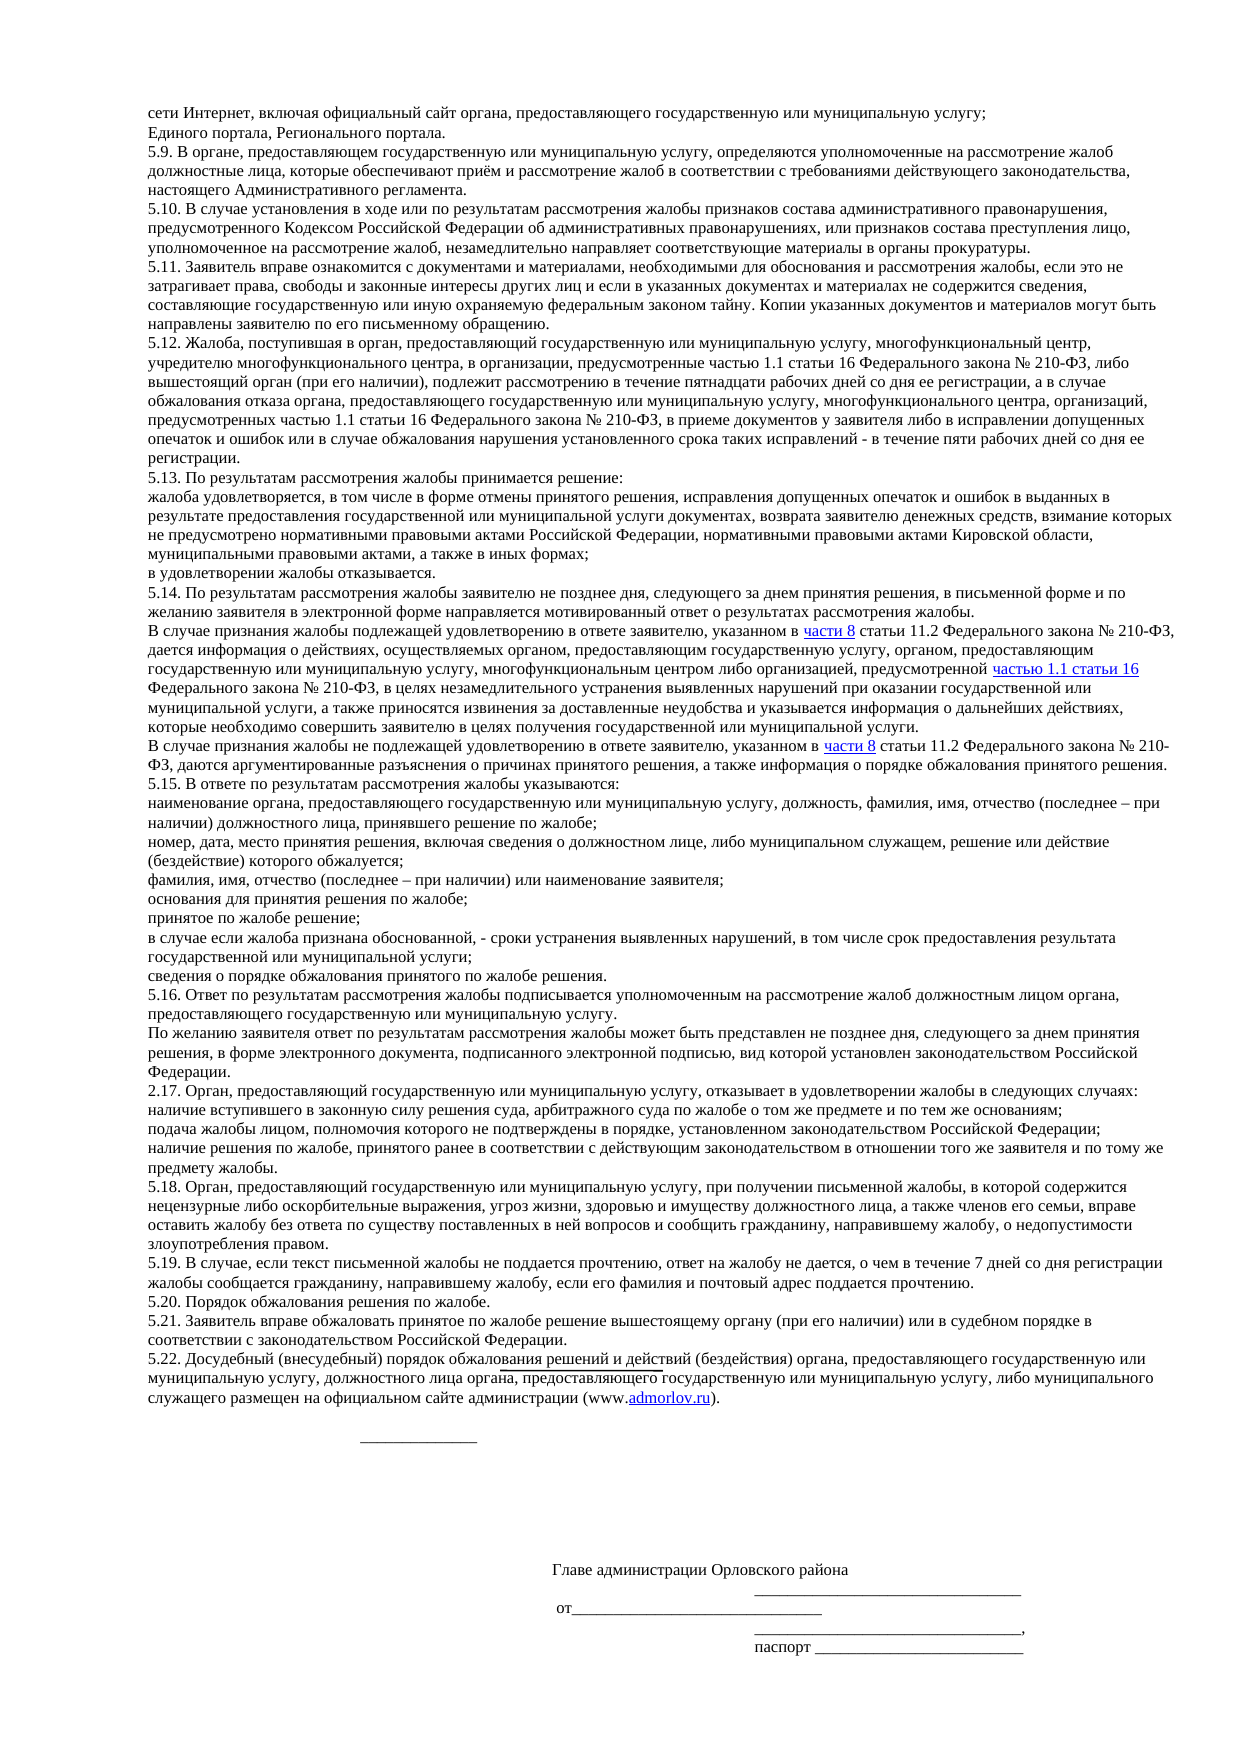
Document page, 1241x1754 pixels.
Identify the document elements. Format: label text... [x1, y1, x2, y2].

text наличие решения по жалобе, принятого ранее в соответствии с действующим законодательством в отношении того же заявителя и по тому же предмету жалобы. [148, 1138, 1181, 1177]
text ________________________________ [148, 1579, 1181, 1598]
text Главе администрации Орловского района [148, 1560, 1181, 1579]
text паспорт _________________________ [148, 1637, 1181, 1656]
text ________________________________, [148, 1617, 1181, 1637]
text фамилия, имя, отчество (последнее – при наличии) или наименование заявителя; [148, 870, 1181, 889]
text 5.22. Досудебный (внесудебный) порядок обжалования решений и действий (бездействия) органа, предоставляющего государственную или муниципальную услугу, должностного лица органа, предоставляющего государственную или муниципальную услугу, либо муниципального служащего размещен на официальном сайте администрации (www.admorlov.ru). [148, 1349, 1181, 1407]
text жалоба удовлетворяется, в том числе в форме отмены принятого решения, исправления допущенных опечаток и ошибок в выданных в результате предоставления государственной или муниципальной услуги документах, возврата заявителю денежных средств, взимание которых не предусмотрено нормативными правовыми актами Российской Федерации, нормативными правовыми актами Кировской области, муниципальными правовыми актами, а также в иных формах; [148, 487, 1181, 563]
text 5.21. Заявитель вправе обжаловать принятое по жалобе решение вышестоящему органу (при его наличии) или в судебном порядке в соответствии с законодательством Российской Федерации. [148, 1311, 1181, 1349]
text подача жалобы лицом, полномочия которого не подтверждены в порядке, установленном законодательством Российской Федерации; [148, 1119, 1181, 1138]
text 5.15. В ответе по результатам рассмотрения жалобы указываются: [148, 774, 1181, 793]
text в удовлетворении жалобы отказывается. [148, 563, 1181, 582]
text номер, дата, место принятия решения, включая сведения о должностном лице, либо муниципальном служащем, решение или действие (бездействие) которого обжалуется; [148, 832, 1181, 870]
text принятое по жалобе решение; [148, 908, 1181, 927]
text 2.17. Орган, предоставляющий государственную или муниципальную услугу, отказывает в удовлетворении жалобы в следующих случаях: [148, 1081, 1181, 1100]
text основания для принятия решения по жалобе; [148, 889, 1181, 908]
text 5.9. В органе, предоставляющем государственную или муниципальную услугу, определяются уполномоченные на рассмотрение жалоб должностные лица, которые обеспечивают приём и рассмотрение жалоб в соответствии с требованиями действующего законодательства, настоящего Административного регламента. [148, 142, 1181, 199]
text 5.18. Орган, предоставляющий государственную или муниципальную услугу, при получении письменной жалобы, в которой содержится нецензурные либо оскорбительные выражения, угроз жизни, здоровью и имуществу должностного лица, а также членов его семьи, вправе оставить жалобу без ответа по существу поставленных в ней вопросов и сообщить гражданину, направившему жалобу, о недопустимости злоупотребления правом. [148, 1177, 1181, 1253]
text 5.10. В случае установления в ходе или по результатам рассмотрения жалобы признаков состава административного правонарушения, предусмотренного Кодексом Российской Федерации об административных правонарушениях, или признаков состава преступления лицо, уполномоченное на рассмотрение жалоб, незамедлительно направляет соответствующие материалы в органы прокуратуры. [148, 199, 1181, 257]
text По желанию заявителя ответ по результатам рассмотрения жалобы может быть представлен не позднее дня, следующего за днем принятия решения, в форме электронного документа, подписанного электронной подписью, вид которой установлен законодательством Российской Федерации. [148, 1023, 1181, 1081]
text 5.12. Жалоба, поступившая в орган, предоставляющий государственную или муниципальную услугу, многофункциональный центр, учредителю многофункционального центра, в организации, предусмотренные частью 1.1 статьи 16 Федерального закона № 210-ФЗ, либо вышестоящий орган (при его наличии), подлежит рассмотрению в течение пятнадцати рабочих дней со дня ее регистрации, а в случае обжалования отказа органа, предоставляющего государственную или муниципальную услугу, многофункционального центра, организаций, предусмотренных частью 1.1 статьи 16 Федерального закона № 210-ФЗ, в приеме документов у заявителя либо в исправлении допущенных опечаток и ошибок или в случае обжалования нарушения установленного срока таких исправлений - в течение пяти рабочих дней со дня ее регистрации. [148, 333, 1181, 467]
text В случае признания жалобы подлежащей удовлетворению в ответе заявителю, указанном в части 8 статьи 11.2 Федерального закона № 210-ФЗ, дается информация о действиях, осуществляемых органом, предоставляющим государственную услугу, органом, предоставляющим государственную или муниципальную услугу, многофункциональным центром либо организацией, предусмотренной частью 1.1 статьи 16 Федерального закона № 210-ФЗ, в целях незамедлительного устранения выявленных нарушений при оказании государственной или муниципальной услуги, а также приносятся извинения за доставленные неудобства и указывается информация о дальнейших действиях, которые необходимо совершить заявителю в целях получения государственной или муниципальной услуги. [148, 621, 1181, 736]
text сведения о порядке обжалования принятого по жалобе решения. [148, 966, 1181, 985]
text 5.20. Порядок обжалования решения по жалобе. [148, 1292, 1181, 1311]
text наименование органа, предоставляющего государственную или муниципальную услугу, должность, фамилия, имя, отчество (последнее – при наличии) должностного лица, принявшего решение по жалобе; [148, 793, 1181, 832]
text 5.14. По результатам рассмотрения жалобы заявителю не позднее дня, следующего за днем принятия решения, в письменной форме и по желанию заявителя в электронной форме направляется мотивированный ответ о результатах рассмотрения жалобы. [148, 582, 1181, 621]
text сети Интернет, включая официальный сайт органа, предоставляющего государственную или муниципальную услугу; [148, 103, 1181, 122]
text 5.16. Ответ по результатам рассмотрения жалобы подписывается уполномоченным на рассмотрение жалоб должностным лицом органа, предоставляющего государственную или муниципальную услугу. [148, 985, 1181, 1023]
text 5.19. В случае, если текст письменной жалобы не поддается прочтению, ответ на жалобу не дается, о чем в течение 7 дней со дня регистрации жалобы сообщается гражданину, направившему жалобу, если его фамилия и почтовый адрес поддается прочтению. [148, 1253, 1181, 1292]
text в случае если жалоба признана обоснованной, - сроки устранения выявленных нарушений, в том числе срок предоставления результата государственной или муниципальной услуги; [148, 927, 1181, 966]
text наличие вступившего в законную силу решения суда, арбитражного суда по жалобе о том же предмете и по тем же основаниям; [148, 1100, 1181, 1119]
text от______________________________ [148, 1598, 1181, 1617]
text В случае признания жалобы не подлежащей удовлетворению в ответе заявителю, указанном в части 8 статьи 11.2 Федерального закона № 210-ФЗ, даются аргументированные разъяснения о причинах принятого решения, а также информация о порядке обжалования принятого решения. [148, 736, 1181, 774]
text Единого портала, Регионального портала. [148, 122, 1181, 142]
text ______________ [148, 1426, 1181, 1445]
text 5.13. По результатам рассмотрения жалобы принимается решение: [148, 467, 1181, 487]
text 5.11. Заявитель вправе ознакомится с документами и материалами, необходимыми для обоснования и рассмотрения жалобы, если это не затрагивает права, свободы и законные интересы других лиц и если в указанных документах и материалах не содержится сведения, составляющие государственную или иную охраняемую федеральным законом тайну. Копии указанных документов и материалов могут быть направлены заявителю по его письменному обращению. [148, 257, 1181, 333]
